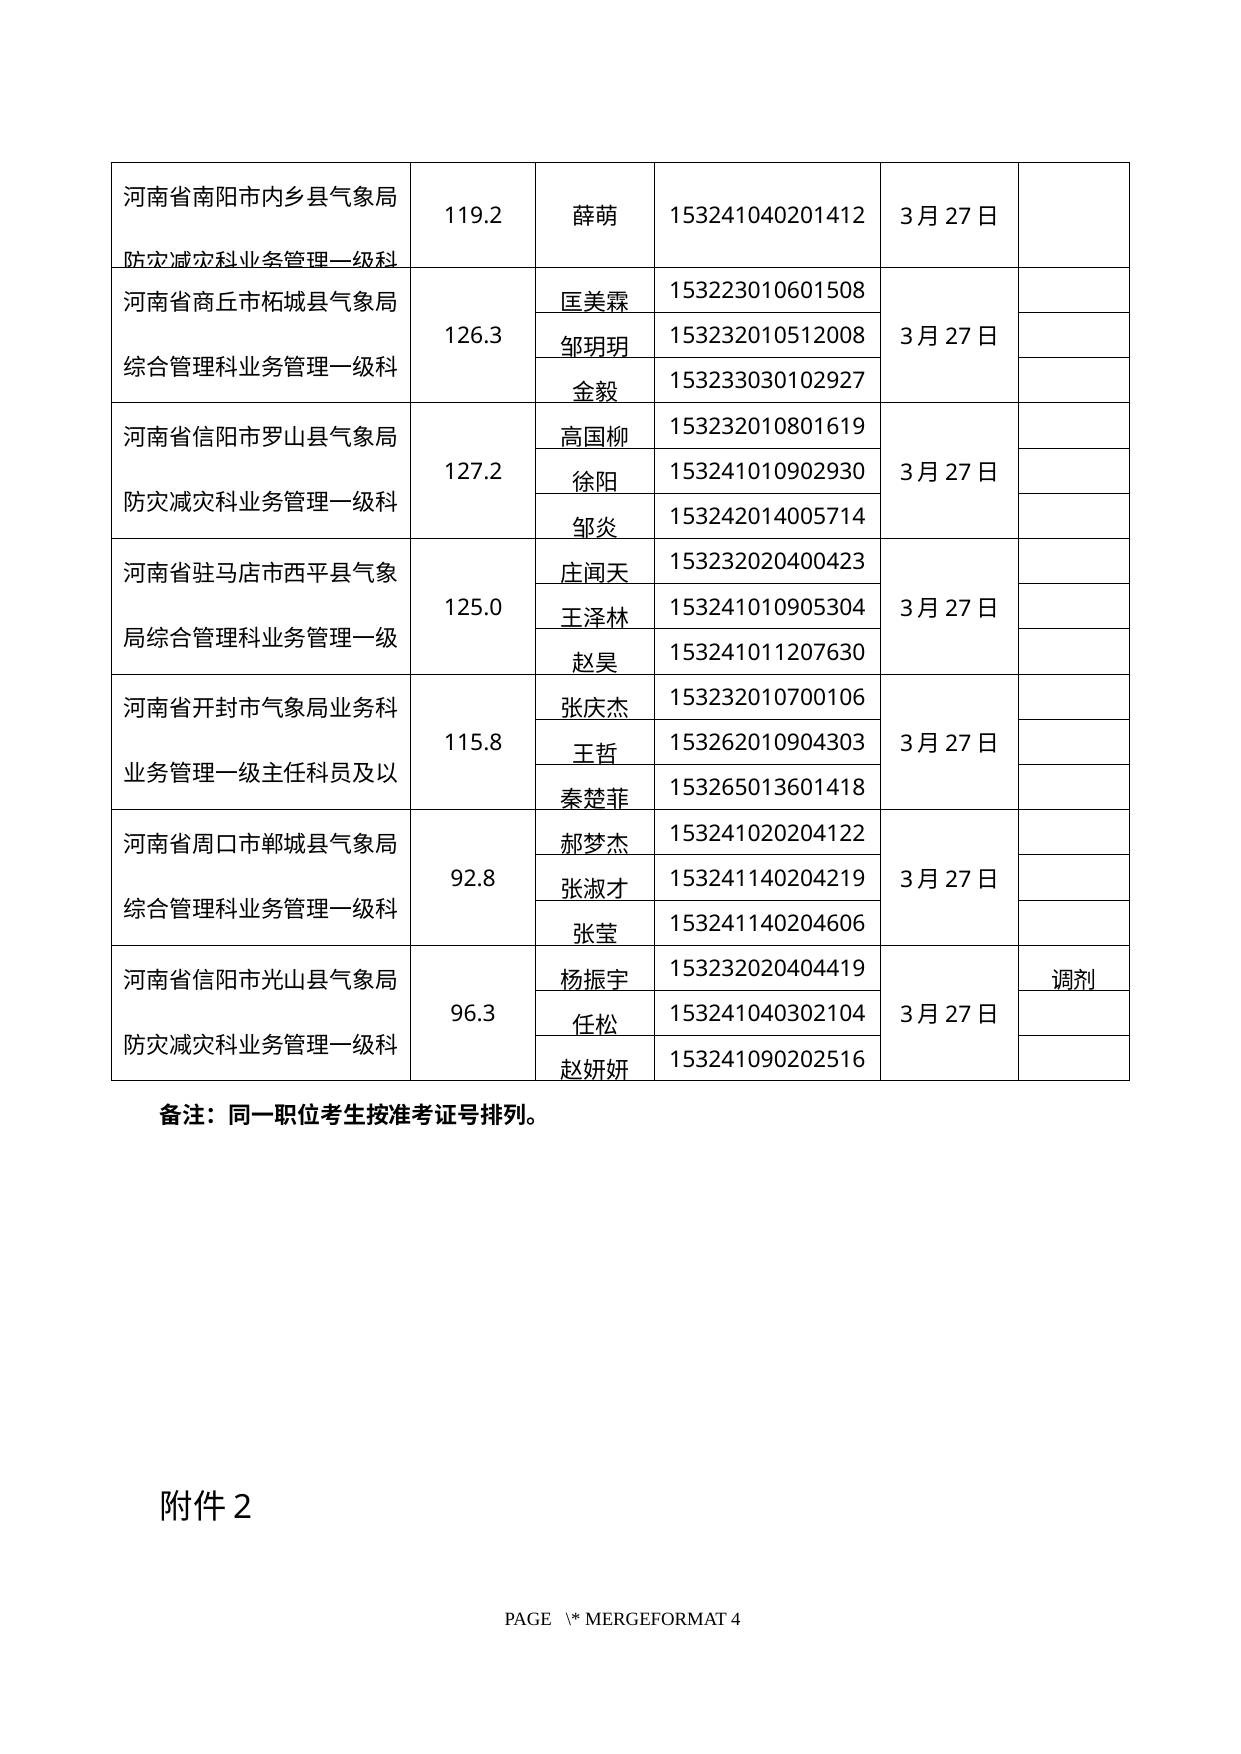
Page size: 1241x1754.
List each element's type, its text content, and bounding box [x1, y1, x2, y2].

table_cell 张莹 [536, 901, 654, 945]
table_cell 徐阳 [536, 449, 654, 493]
table_cell [1019, 901, 1129, 945]
table_cell 153223010601508 [655, 268, 880, 312]
table_cell 92.8 [411, 810, 535, 945]
table_cell 119.2 [411, 163, 535, 267]
table_cell 河南省信阳市罗山县气象局防灾减灾科业务管理一级科员（400110013001） [112, 403, 410, 538]
table_cell [1019, 629, 1129, 673]
table_cell 153241011207630 [655, 629, 880, 673]
table_cell 115.8 [411, 675, 535, 809]
table_cell 153241040302104 [655, 991, 880, 1035]
table_cell [1019, 991, 1129, 1035]
table_cell 3月27日 [881, 268, 1018, 402]
table_cell [1019, 539, 1129, 583]
table_cell 张庆杰 [536, 675, 654, 719]
table_cell 赵昊 [536, 629, 654, 673]
table_cell 河南省信阳市光山县气象局防灾减灾科业务管理一级科员（400149014001） [112, 946, 410, 1080]
table_cell [1019, 675, 1129, 719]
table_cell 153232020404419 [655, 946, 880, 990]
table_cell 153241040201412 [655, 163, 880, 267]
table_cell 3月27日 [881, 163, 1018, 267]
table_cell 125.0 [411, 539, 535, 673]
table_cell 邹炎 [536, 494, 654, 538]
table_cell 杨振宇 [536, 946, 654, 990]
table_cell 153233030102927 [655, 358, 880, 402]
table_cell 邹玥玥 [536, 313, 654, 357]
table_cell 河南省周口市郸城县气象局综合管理科业务管理一级科员（400149012001） [112, 810, 410, 945]
table_cell 郝梦杰 [536, 810, 654, 854]
table_cell 秦楚菲 [536, 765, 654, 809]
table_cell 153232020400423 [655, 539, 880, 583]
table_cell [1019, 313, 1129, 357]
table_cell 153241010902930 [655, 449, 880, 493]
table_cell [1019, 449, 1129, 493]
table_cell 任松 [536, 991, 654, 1035]
table_cell 调剂 [1019, 946, 1129, 990]
table_cell 3月27日 [881, 403, 1018, 538]
table_cell [1019, 494, 1129, 538]
table_cell 96.3 [411, 946, 535, 1080]
table_cell 3月27日 [881, 539, 1018, 673]
table_cell 河南省驻马店市西平县气象局综合管理科业务管理一级科员（400110015001） [112, 539, 410, 673]
table_cell 河南省商丘市柘城县气象局综合管理科业务管理一级科员（400110011001） [112, 268, 410, 402]
table_cell 126.3 [411, 268, 535, 402]
table_cell 3月27日 [881, 946, 1018, 1080]
table_cell [1019, 268, 1129, 312]
table_cell [1019, 358, 1129, 402]
table_cell [1019, 163, 1129, 267]
table_cell 金毅 [536, 358, 654, 402]
table_cell [1019, 720, 1129, 764]
table_cell [1019, 1036, 1129, 1080]
table_cell 153265013601418 [655, 765, 880, 809]
table_cell 薛萌 [536, 163, 654, 267]
table_cell 153232010512008 [655, 313, 880, 357]
text 备注：同一职位考生按准考证号排列。 [159, 1081, 1081, 1146]
table_cell 河南省开封市气象局业务科业务管理一级主任科员及以下（400149002001） [112, 675, 410, 809]
table_cell 张淑才 [536, 855, 654, 899]
table_cell 3月27日 [881, 810, 1018, 945]
table_cell 河南省南阳市内乡县气象局防灾减灾科业务管理一级科员（400110010001） [112, 163, 410, 267]
table_cell 153241140204219 [655, 855, 880, 899]
table_cell 153262010904303 [655, 720, 880, 764]
table_cell 王泽林 [536, 584, 654, 628]
table_cell 高国柳 [536, 403, 654, 447]
table_cell 匡美霖 [536, 268, 654, 312]
table_cell 3月27日 [881, 675, 1018, 809]
table_cell 153241090202516 [655, 1036, 880, 1080]
table_cell [1019, 765, 1129, 809]
table_cell [1019, 403, 1129, 447]
table_cell 153242014005714 [655, 494, 880, 538]
table_cell 庄闻天 [536, 539, 654, 583]
table_cell 王哲 [536, 720, 654, 764]
text 附件2 [159, 1471, 1081, 1536]
table_cell [1019, 584, 1129, 628]
table_cell 153241140204606 [655, 901, 880, 945]
table_cell 153241020204122 [655, 810, 880, 854]
table_cell 153232010700106 [655, 675, 880, 719]
table_cell [1019, 855, 1129, 899]
table_cell 赵妍妍 [536, 1036, 654, 1080]
table_cell [1019, 810, 1129, 854]
table_cell 153232010801619 [655, 403, 880, 447]
table_cell 127.2 [411, 403, 535, 538]
table_cell 153241010905304 [655, 584, 880, 628]
